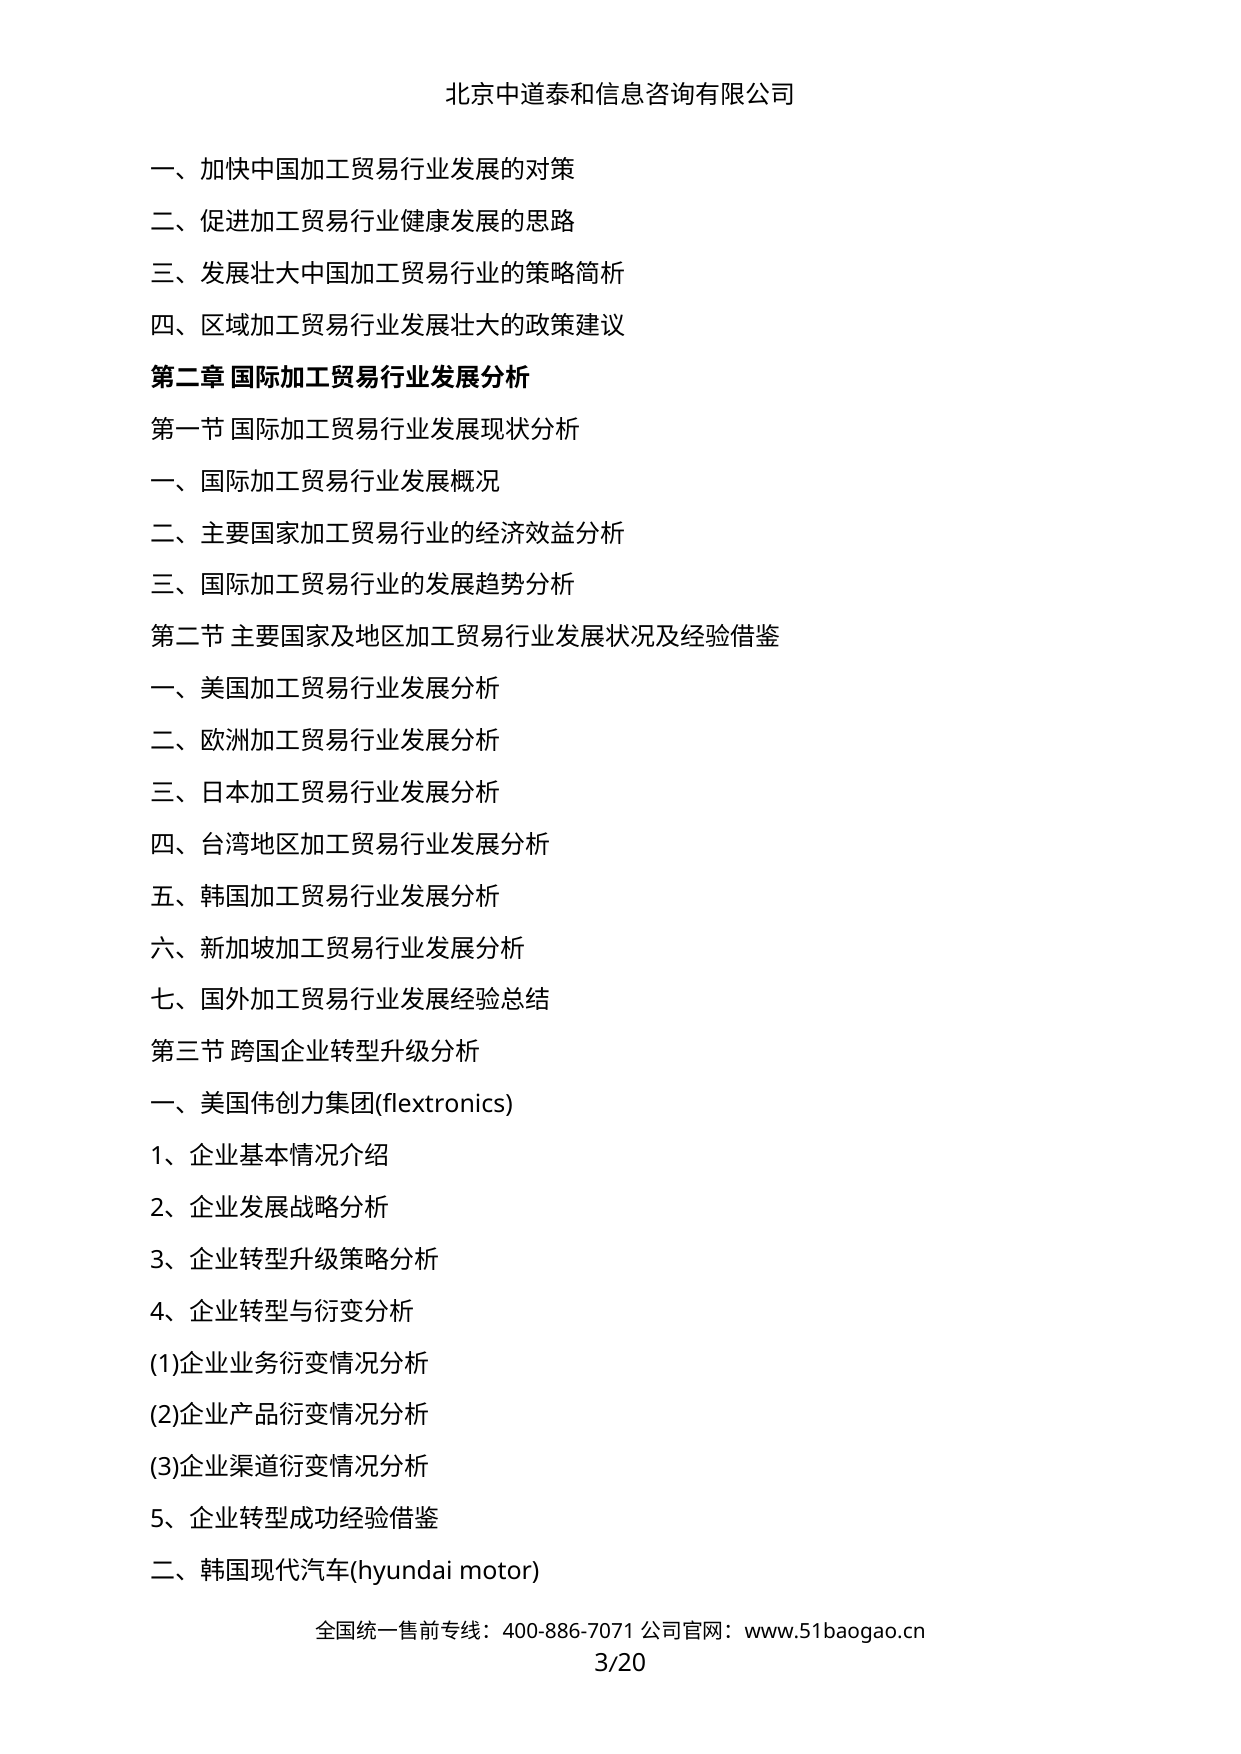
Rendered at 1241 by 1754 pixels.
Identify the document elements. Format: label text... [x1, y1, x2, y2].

text 2、企业发展战略分析 [150, 1187, 1090, 1224]
text 5、企业转型成功经验借鉴 [150, 1499, 1090, 1535]
text 三、日本加工贸易行业发展分析 [150, 772, 1090, 809]
text (3)企业渠道衍变情况分析 [150, 1447, 1090, 1483]
text 四、区域加工贸易行业发展壮大的政策建议 [150, 306, 1090, 342]
text 二、促进加工贸易行业健康发展的思路 [150, 202, 1090, 238]
text 四、台湾地区加工贸易行业发展分析 [150, 824, 1090, 861]
text 第二章 国际加工贸易行业发展分析 [150, 357, 1090, 394]
text (2)企业产品衍变情况分析 [150, 1395, 1090, 1431]
text 3、企业转型升级策略分析 [150, 1239, 1090, 1276]
text 三、发展壮大中国加工贸易行业的策略简析 [150, 254, 1090, 290]
text 二、主要国家加工贸易行业的经济效益分析 [150, 513, 1090, 549]
text 第一节 国际加工贸易行业发展现状分析 [150, 409, 1090, 446]
text 三、国际加工贸易行业的发展趋势分析 [150, 565, 1090, 601]
text (1)企业业务衍变情况分析 [150, 1343, 1090, 1379]
text 七、国外加工贸易行业发展经验总结 [150, 980, 1090, 1016]
text 1、企业基本情况介绍 [150, 1136, 1090, 1172]
text 六、新加坡加工贸易行业发展分析 [150, 928, 1090, 964]
text 二、欧洲加工贸易行业发展分析 [150, 721, 1090, 757]
text 一、加快中国加工贸易行业发展的对策 [150, 150, 1090, 186]
text 一、美国伟创力集团(flextronics) [150, 1084, 1090, 1120]
text 4、企业转型与衍变分析 [150, 1291, 1090, 1327]
text 一、国际加工贸易行业发展概况 [150, 461, 1090, 497]
text 五、韩国加工贸易行业发展分析 [150, 876, 1090, 912]
text 一、美国加工贸易行业发展分析 [150, 669, 1090, 705]
text 第三节 跨国企业转型升级分析 [150, 1032, 1090, 1068]
text 二、韩国现代汽车(hyundai motor) [150, 1551, 1090, 1587]
text 第二节 主要国家及地区加工贸易行业发展状况及经验借鉴 [150, 617, 1090, 653]
